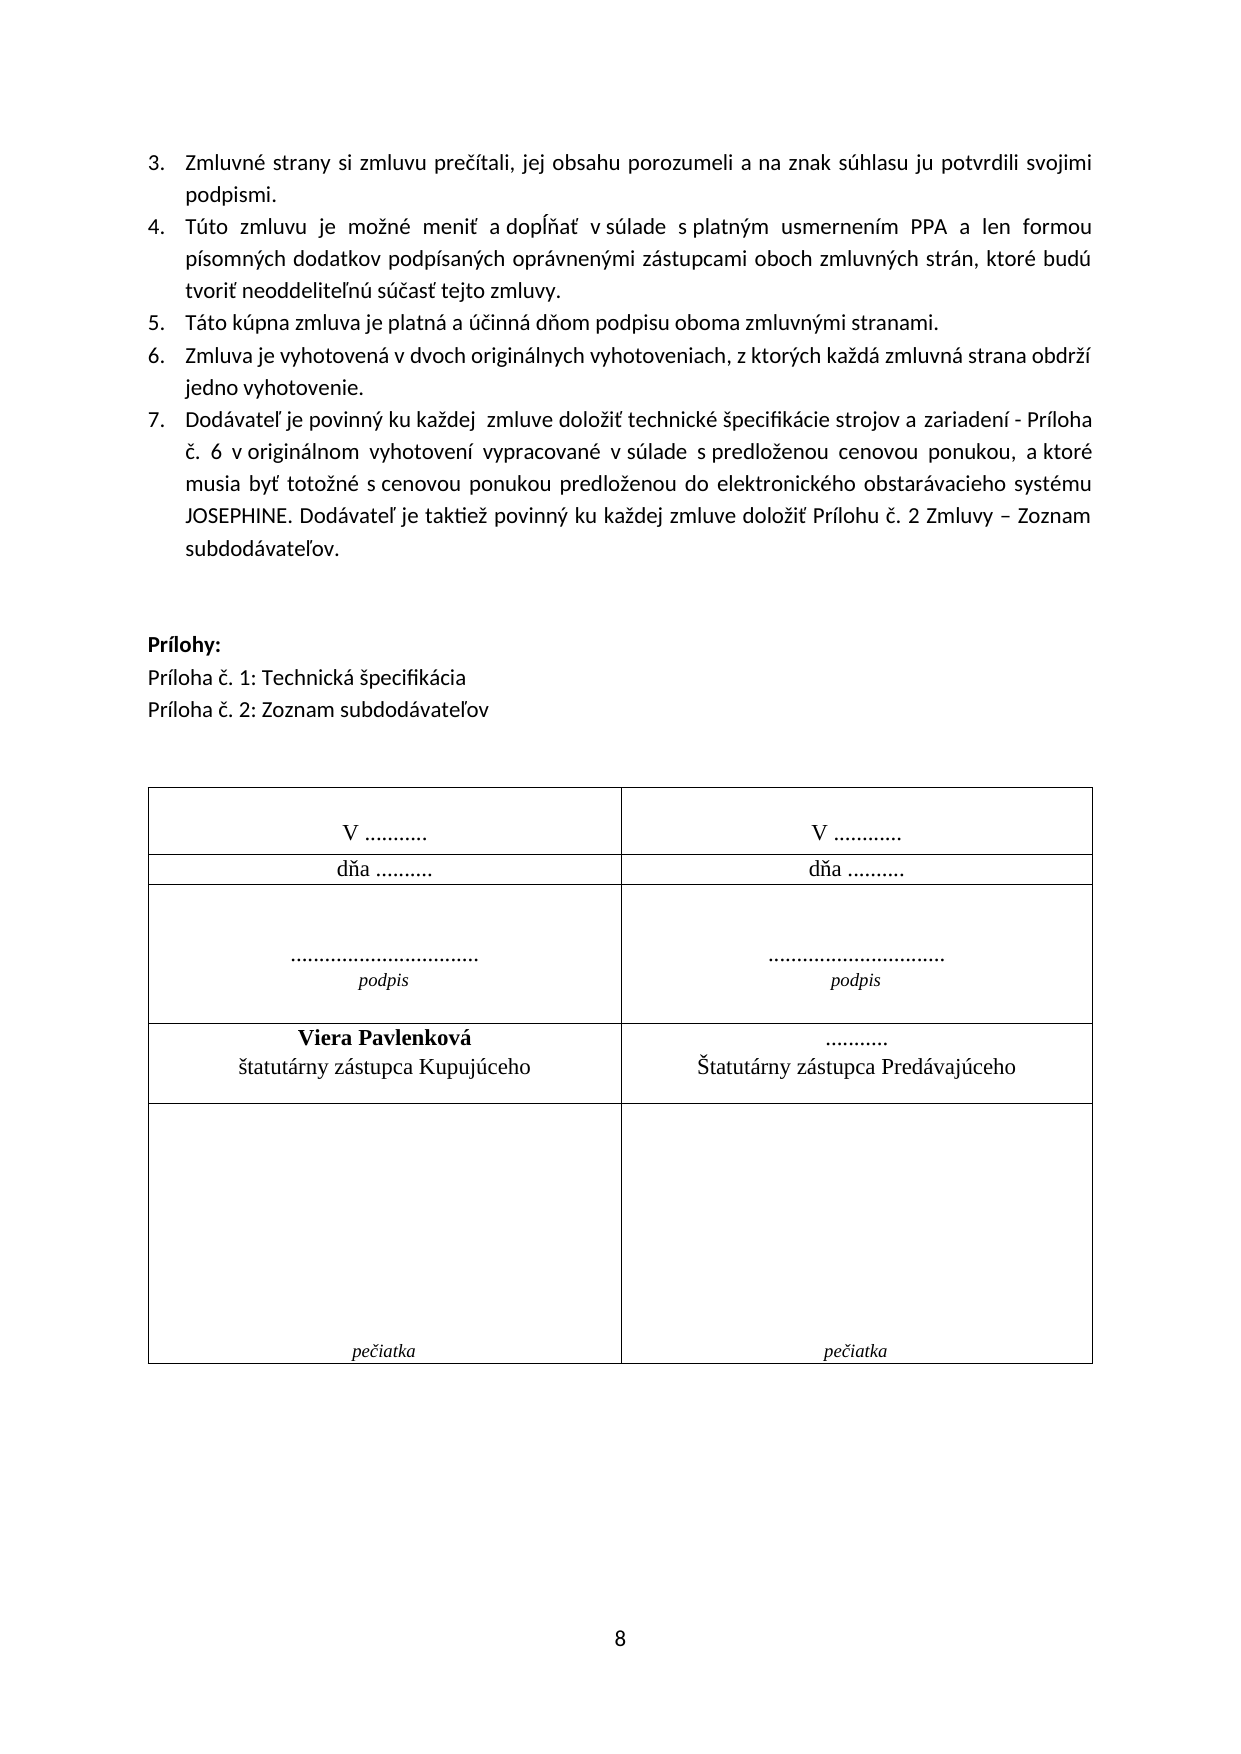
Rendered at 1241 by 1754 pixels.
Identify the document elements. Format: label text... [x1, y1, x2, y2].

text Prílohy: [148, 630, 1093, 658]
text Príloha č. 1: Technická špecifikácia [148, 663, 1093, 691]
table_cell Viera Pavlenková štatutárny zástupca Kupujúceho [149, 1024, 621, 1103]
table_cell dňa .......... [622, 855, 1092, 883]
table_cell ............................... podpis [622, 885, 1092, 1023]
table_cell ................................. podpis [149, 885, 621, 1023]
table_header V ........... [149, 788, 621, 854]
table_cell ........... Štatutárny zástupca Predávajúceho [622, 1024, 1092, 1103]
table_header V ............ [622, 788, 1092, 854]
list Túto zmluvu je možné meniť a dopĺňať v súlade s platným usmernením PPA a len formou písomných dodatkov podpísaných oprávnenými zástupcami oboch zmluvných strán, ktoré budú tvoriť neoddeliteľnú súčasť tejto zmluvy. [148, 212, 1093, 304]
list Dodávateľ je povinný ku každej zmluve doložiť technické špecifikácie strojov a zariadení - Príloha č. 6 v originálnom vyhotovení vypracované v súlade s predloženou cenovou ponukou, a ktoré musia byť totožné s cenovou ponukou predloženou do elektronického obstarávacieho systému JOSEPHINE. Dodávateľ je taktiež povinný ku každej zmluve doložiť Prílohu č. 2 Zmluvy – Zoznam subdodávateľov. [148, 405, 1093, 562]
table_cell pečiatka [622, 1104, 1092, 1363]
text Príloha č. 2: Zoznam subdodávateľov [148, 695, 1093, 723]
list Zmluva je vyhotovená v dvoch originálnych vyhotoveniach, z ktorých každá zmluvná strana obdrží jedno vyhotovenie. [148, 341, 1093, 401]
table_cell pečiatka [149, 1104, 621, 1363]
list Táto kúpna zmluva je platná a účinná dňom podpisu oboma zmluvnými stranami. [148, 308, 1093, 337]
table_cell dňa .......... [149, 855, 621, 883]
list Zmluvné strany si zmluvu prečítali, jej obsahu porozumeli a na znak súhlasu ju potvrdili svojimi podpismi. [148, 148, 1093, 208]
